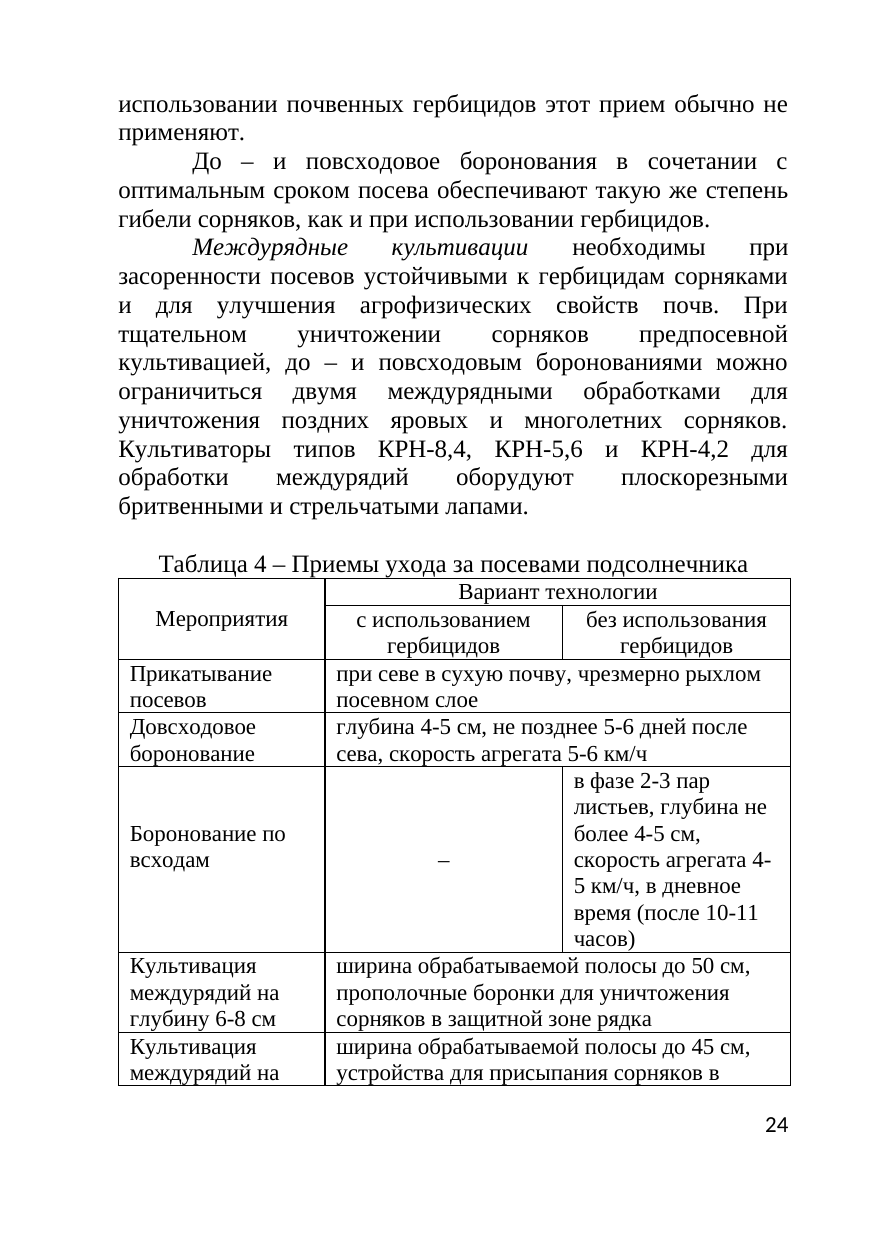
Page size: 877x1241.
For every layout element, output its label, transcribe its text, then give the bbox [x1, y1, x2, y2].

table_cell в фазе 2-3 пар листьев, глубина не более 4-, скорость агрегата 4-, в дневное время (после 10-11 часов) [563, 767, 790, 952]
table_header Мероприятия [119, 579, 324, 658]
text Междурядные культивации необходимы при засоренности посевов устойчивыми к гербицидам сорняками и для улучшения агрофизических свойств почв. При тщательном уничтожении сорняков предпосевной культивацией, до – и повсходовым боронованиями можно ограничиться двумя междурядными обработками для уничтожения поздних яровых и многолетних сорняков. Культиваторы типов КРН-8,4, КРН-5,6 и КРН-4,2 для обработки междурядий оборудуют плоскорезными бритвенными и стрельчатыми лапами. [118, 232, 788, 520]
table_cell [326, 1033, 790, 1085]
text Таблица 4 – Приемы ухода за посевами подсолнечника [118, 549, 788, 577]
table_cell Культивация междурядий на глубину 6- [119, 953, 324, 1032]
text До – и повсходовое боронования в сочетании с оптимальным сроком посева обеспечивают такую же степень гибели сорняков, как и при использовании гербицидов. [118, 146, 788, 232]
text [118, 89, 788, 146]
table_cell при севе в сухую почву, чрезмерно рыхлом посевном слое [326, 660, 790, 712]
table_cell – [326, 767, 562, 952]
table_header Вариант технологии [326, 579, 790, 605]
table_cell без использования гербицидов [563, 606, 790, 658]
table_cell глубина 4-, не позднее 5-6 дней после сева, скорость агрегата 5- [326, 713, 790, 766]
table_cell Довсходовое боронование [119, 713, 324, 766]
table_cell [119, 1033, 324, 1085]
table_cell с использованием гербицидов [326, 606, 562, 658]
table_cell ширина обрабатываемой полосы до , прополочные боронки для уничтожения сорняков в защитной зоне рядка [326, 953, 790, 1032]
table_cell Боронование по всходам [119, 767, 324, 952]
table_cell Прикатывание посевов [119, 660, 324, 712]
